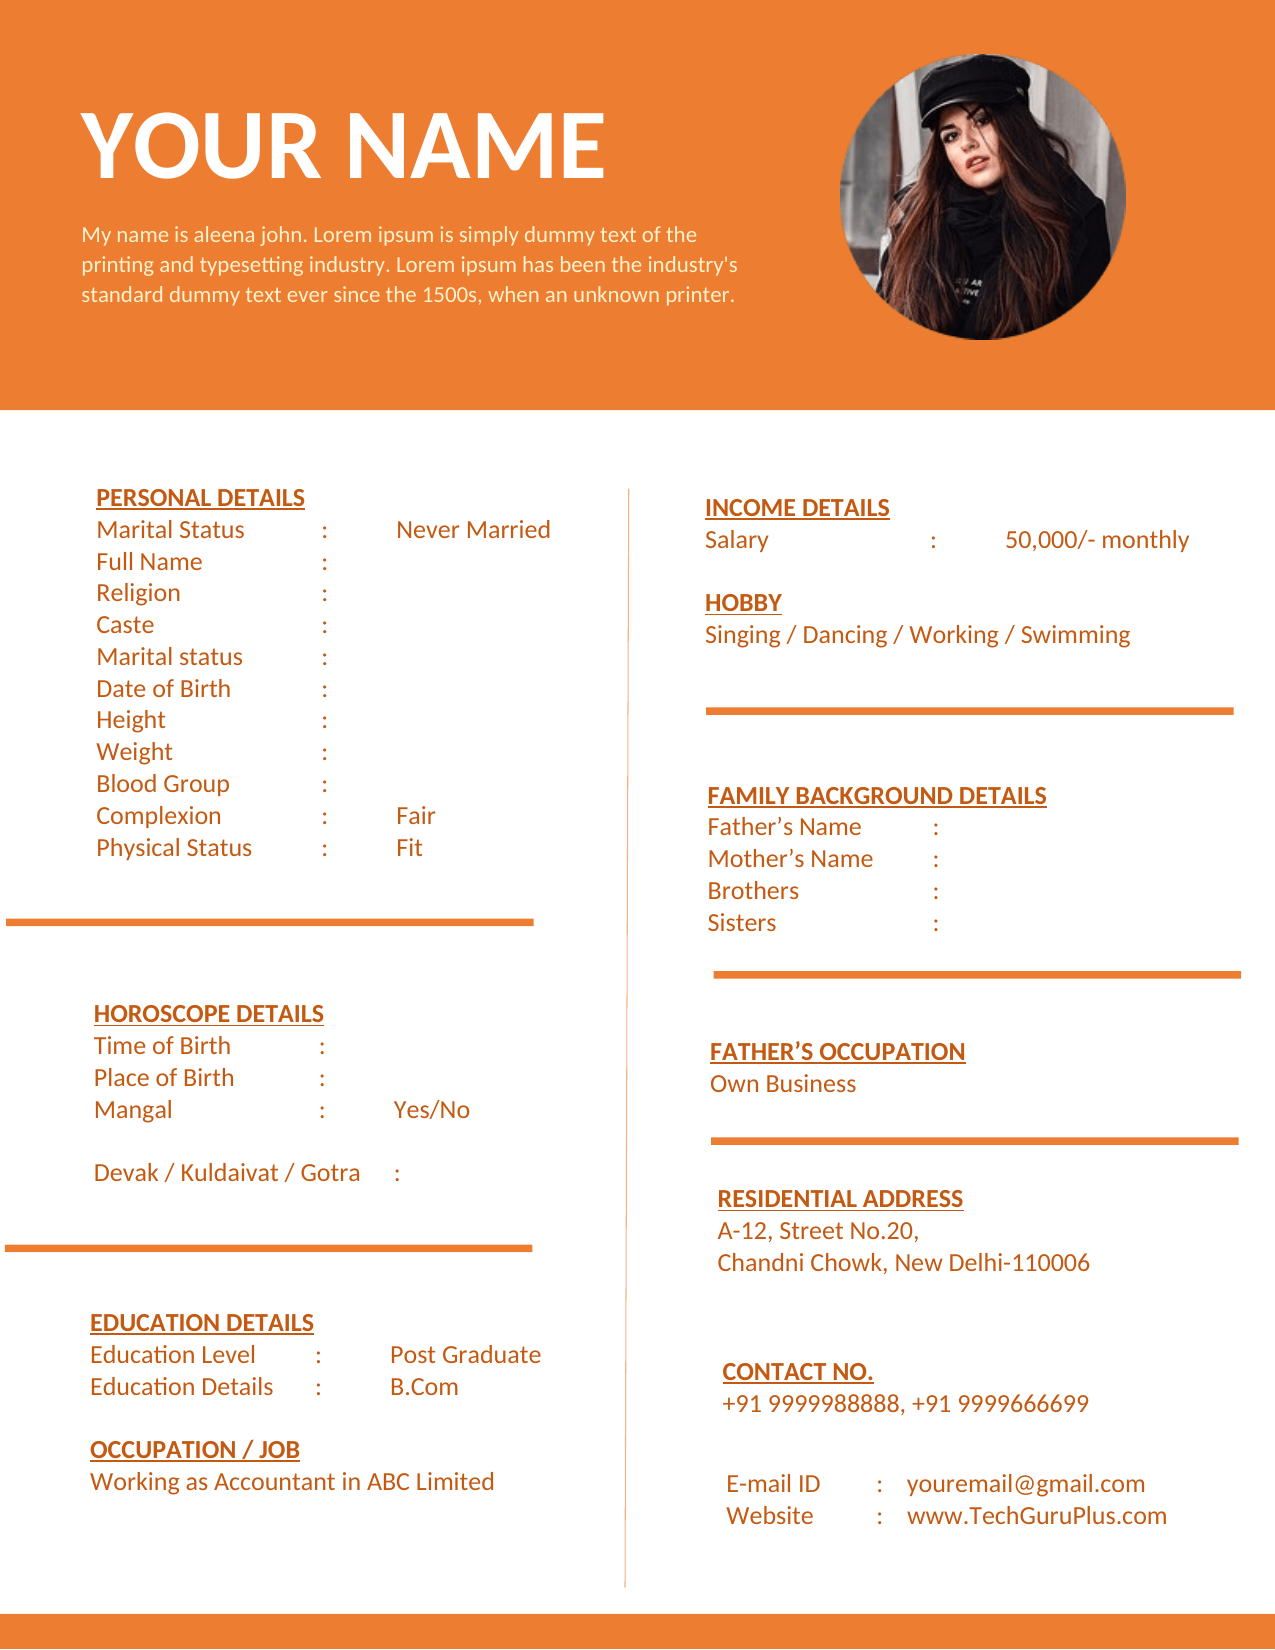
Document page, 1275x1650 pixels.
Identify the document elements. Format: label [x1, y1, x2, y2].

picture [840, 54, 1126, 340]
